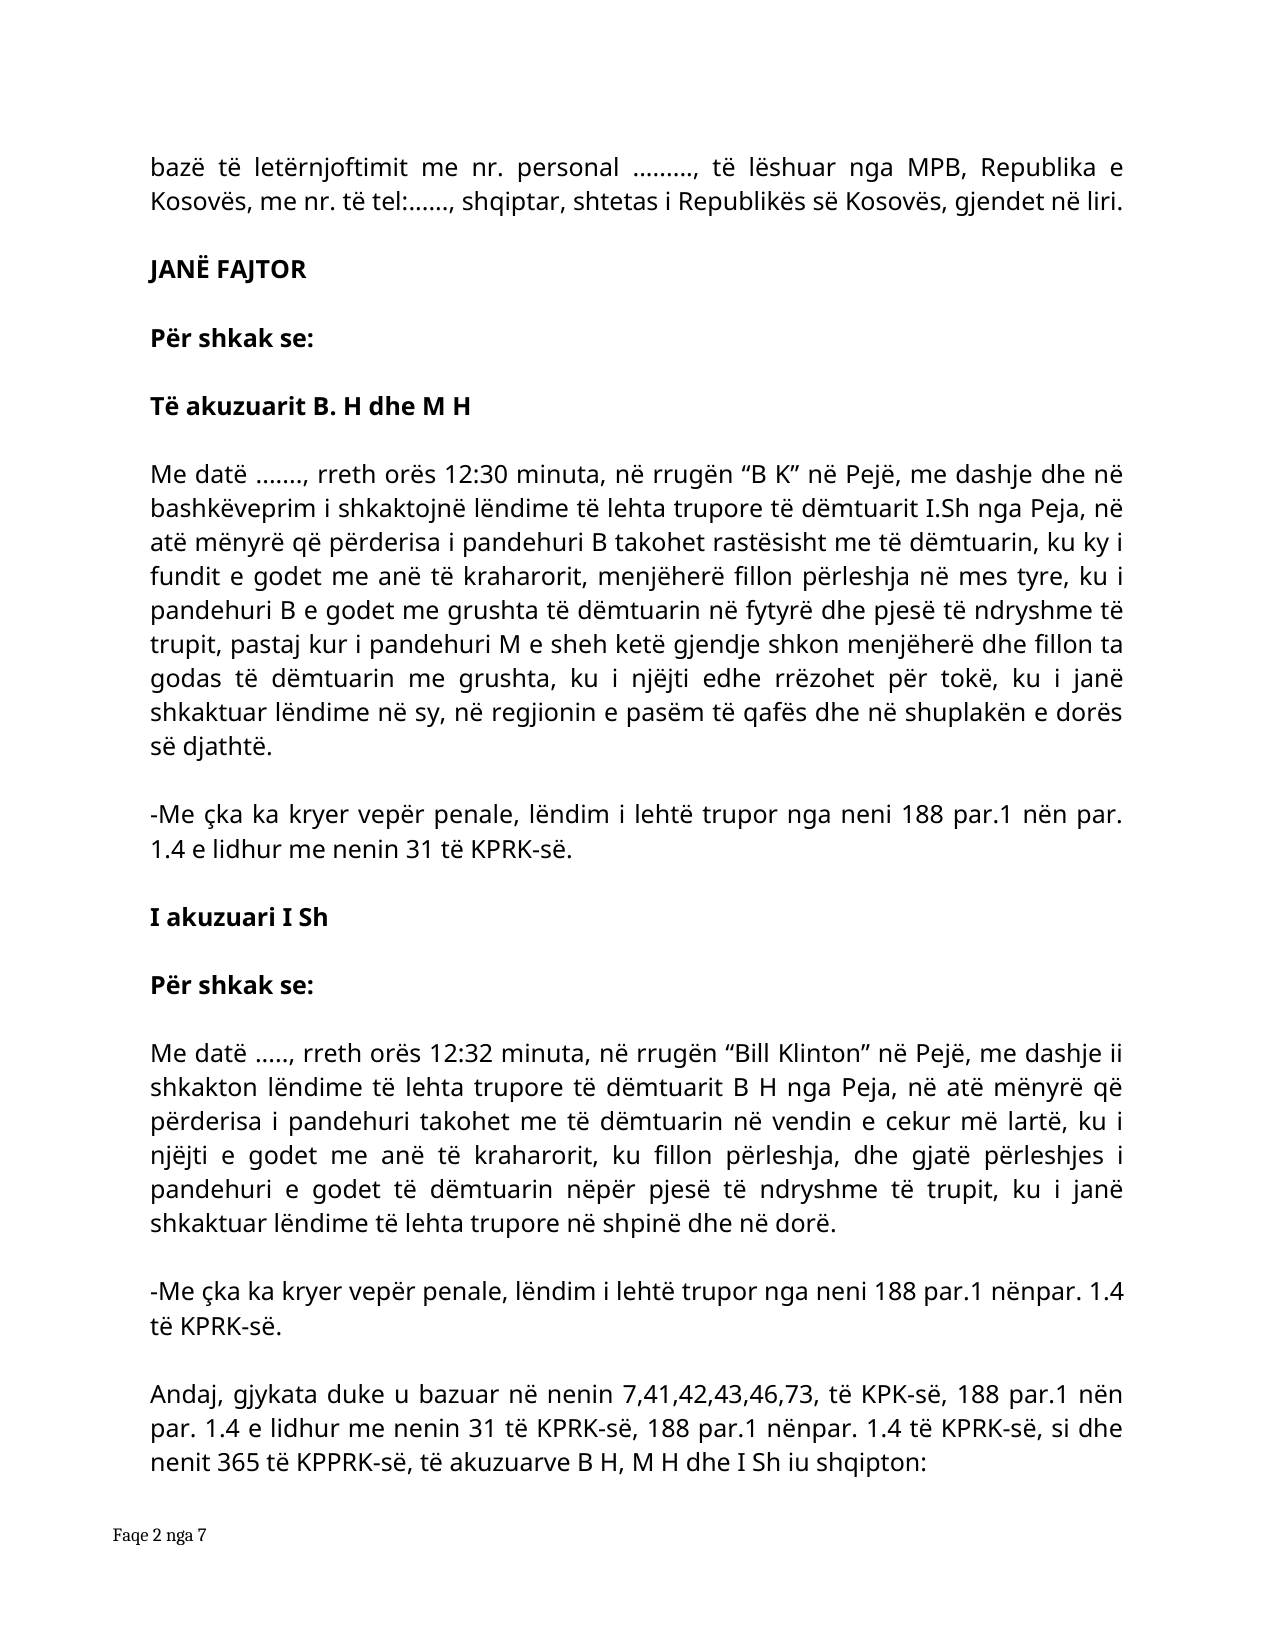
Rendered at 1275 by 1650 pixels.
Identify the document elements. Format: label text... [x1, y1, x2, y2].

text Me datë ....., rreth orës 12:32 minuta, në rrugën “Bill Klinton” në Pejë, me dashje ii shkakton lëndime të lehta trupore të dëmtuarit B H nga Peja, në atë mënyrë që përderisa i pandehuri takohet me të dëmtuarin në vendin e cekur më lartë, ku i njëjti e godet me anë të kraharorit, ku fillon përleshja, dhe gjatë përleshjes i pandehuri e godet të dëmtuarin nëpër pjesë të ndryshme të trupit, ku i janë shkaktuar lëndime të lehta trupore në shpinë dhe në dorë. [150, 1036, 1125, 1240]
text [150, 150, 1125, 218]
text Me datë ......., rreth orës 12:30 minuta, në rrugën “B K” në Pejë, me dashje dhe në bashkëveprim i shkaktojnë lëndime të lehta trupore të dëmtuarit I.Sh nga Peja, në atë mënyrë që përderisa i pandehuri B takohet rastësisht me të dëmtuarin, ku ky i fundit e godet me anë të kraharorit, menjëherë fillon përleshja në mes tyre, ku i pandehuri B e godet me grushta të dëmtuarin në fytyrë dhe pjesë të ndryshme të trupit, pastaj kur i pandehuri M e sheh ketë gjendje shkon menjëherë dhe fillon ta godas të dëmtuarin me grushta, ku i njëjti edhe rrëzohet për tokë, ku i janë shkaktuar lëndime në sy, në regjionin e pasëm të qafës dhe në shuplakën e dorës së djathtë. [150, 457, 1125, 763]
text -Me çka ka kryer vepër penale, lëndim i lehtë trupor nga neni 188 par.1 nënpar. 1.4 të KPRK-së. [150, 1274, 1125, 1342]
text I akuzuari I Sh [150, 899, 1125, 933]
text -Me çka ka kryer vepër penale, lëndim i lehtë trupor nga neni 188 par.1 nën par. 1.4 e lidhur me nenin 31 të KPRK-së. [150, 797, 1125, 865]
text Për shkak se: [150, 967, 1125, 1002]
text Andaj, gjykata duke u bazuar në nenin 7,41,42,43,46,73, të KPK-së, 188 par.1 nën par. 1.4 e lidhur me nenin 31 të KPRK-së, 188 par.1 nënpar. 1.4 të KPRK-së, si dhe nenit 365 të KPPRK-së, të akuzuarve B H, M H dhe I Sh iu shqipton: [150, 1376, 1125, 1478]
text Të akuzuarit B. H dhe M H [150, 388, 1125, 422]
text JANË FAJTOR [150, 252, 1125, 286]
text Për shkak se: [150, 320, 1125, 354]
